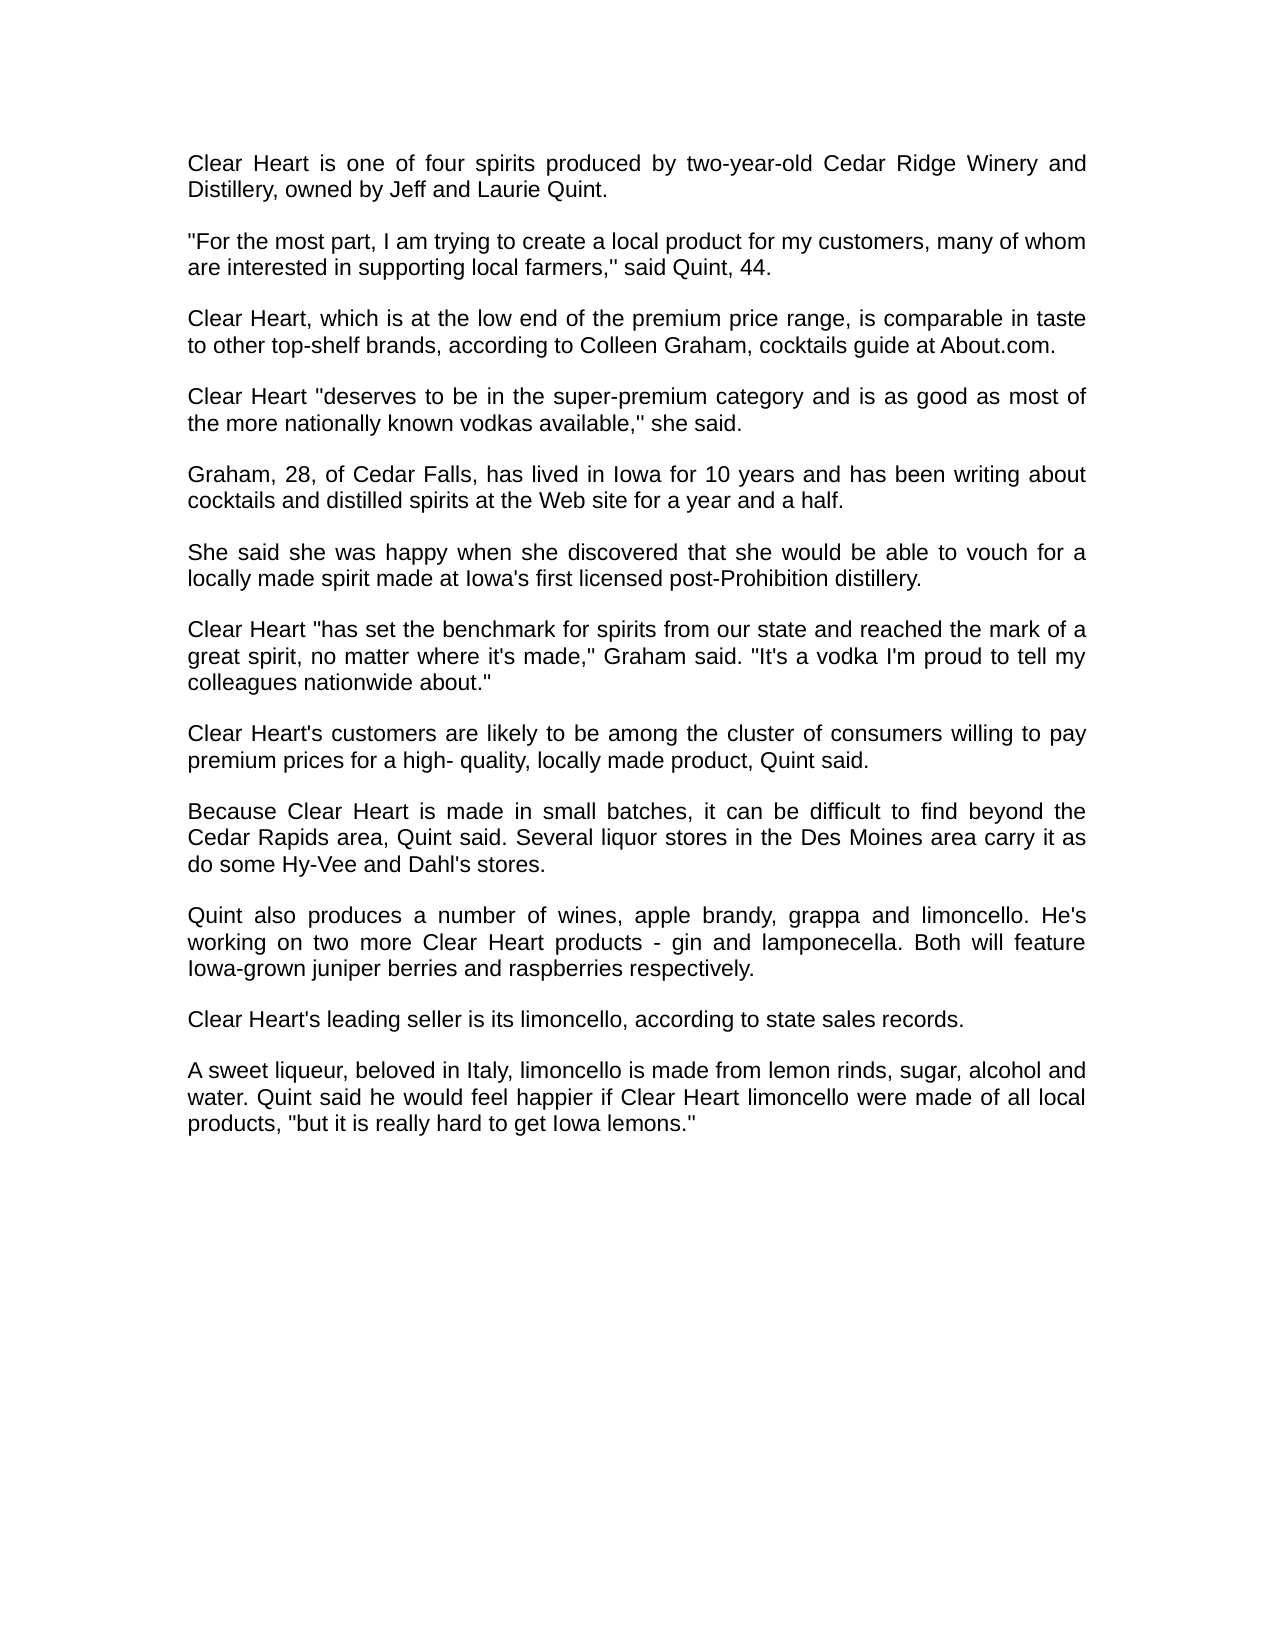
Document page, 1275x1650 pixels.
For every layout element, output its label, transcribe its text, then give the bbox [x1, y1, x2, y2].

subtitle Because Clear Heart is made in small batches, it can be difficult to find beyond the area, Quint said. Several liquor stores in the area carry it as do some Hy-Vee and Dahl's stores. [187, 798, 1087, 877]
subtitle Clear Heart's customers are likely to be among the cluster of consumers willing to pay premium prices for a high- quality, locally made product, Quint said. [187, 720, 1087, 773]
subtitle Clear Heart "has set the benchmark for spirits from our state and reached the mark of a great spirit, no matter where it's made,'' Graham said. "It's a vodka I'm proud to tell my colleagues nationwide about." [187, 616, 1087, 695]
subtitle A sweet liqueur, beloved in , limoncello is made from lemon rinds, sugar, alcohol and water. Quint said he would feel happier if Clear Heart limoncello were made of all local products, "but it is really hard to get lemons.'' [187, 1057, 1087, 1137]
subtitle Clear Heart "deserves to be in the super-premium category and is as good as most of the more nationally known vodkas available,'' she said. [187, 383, 1087, 436]
subtitle Clear Heart is one of four spirits produced by two-year-old Cedar Ridge Winery and Distillery, owned by Jeff and Laurie Quint. [187, 150, 1087, 203]
subtitle Clear Heart's leading seller is its limoncello, according to state sales records. [187, 1006, 1087, 1032]
subtitle Clear Heart, which is at the low end of the premium price range, is comparable in taste to other top-shelf brands, according to Colleen Graham, cocktails guide at About.com. [187, 305, 1087, 358]
subtitle She said she was happy when she discovered that she would be able to vouch for a locally made spirit made at 's first licensed post-Prohibition distillery. [187, 538, 1087, 591]
subtitle "For the most part, I am trying to create a local product for my customers, many of whom are interested in supporting local farmers,'' said Quint, 44. [187, 228, 1087, 280]
subtitle Graham, 28, of , has lived in for 10 years and has been writing about cocktails and distilled spirits at the Web site for a year and a half. [187, 461, 1087, 513]
subtitle Quint also produces a number of wines, apple brandy, grappa and limoncello. He's working on two more Clear Heart products - gin and lamponecella. Both will feature Iowa-grown juniper berries and raspberries respectively. [187, 902, 1087, 981]
